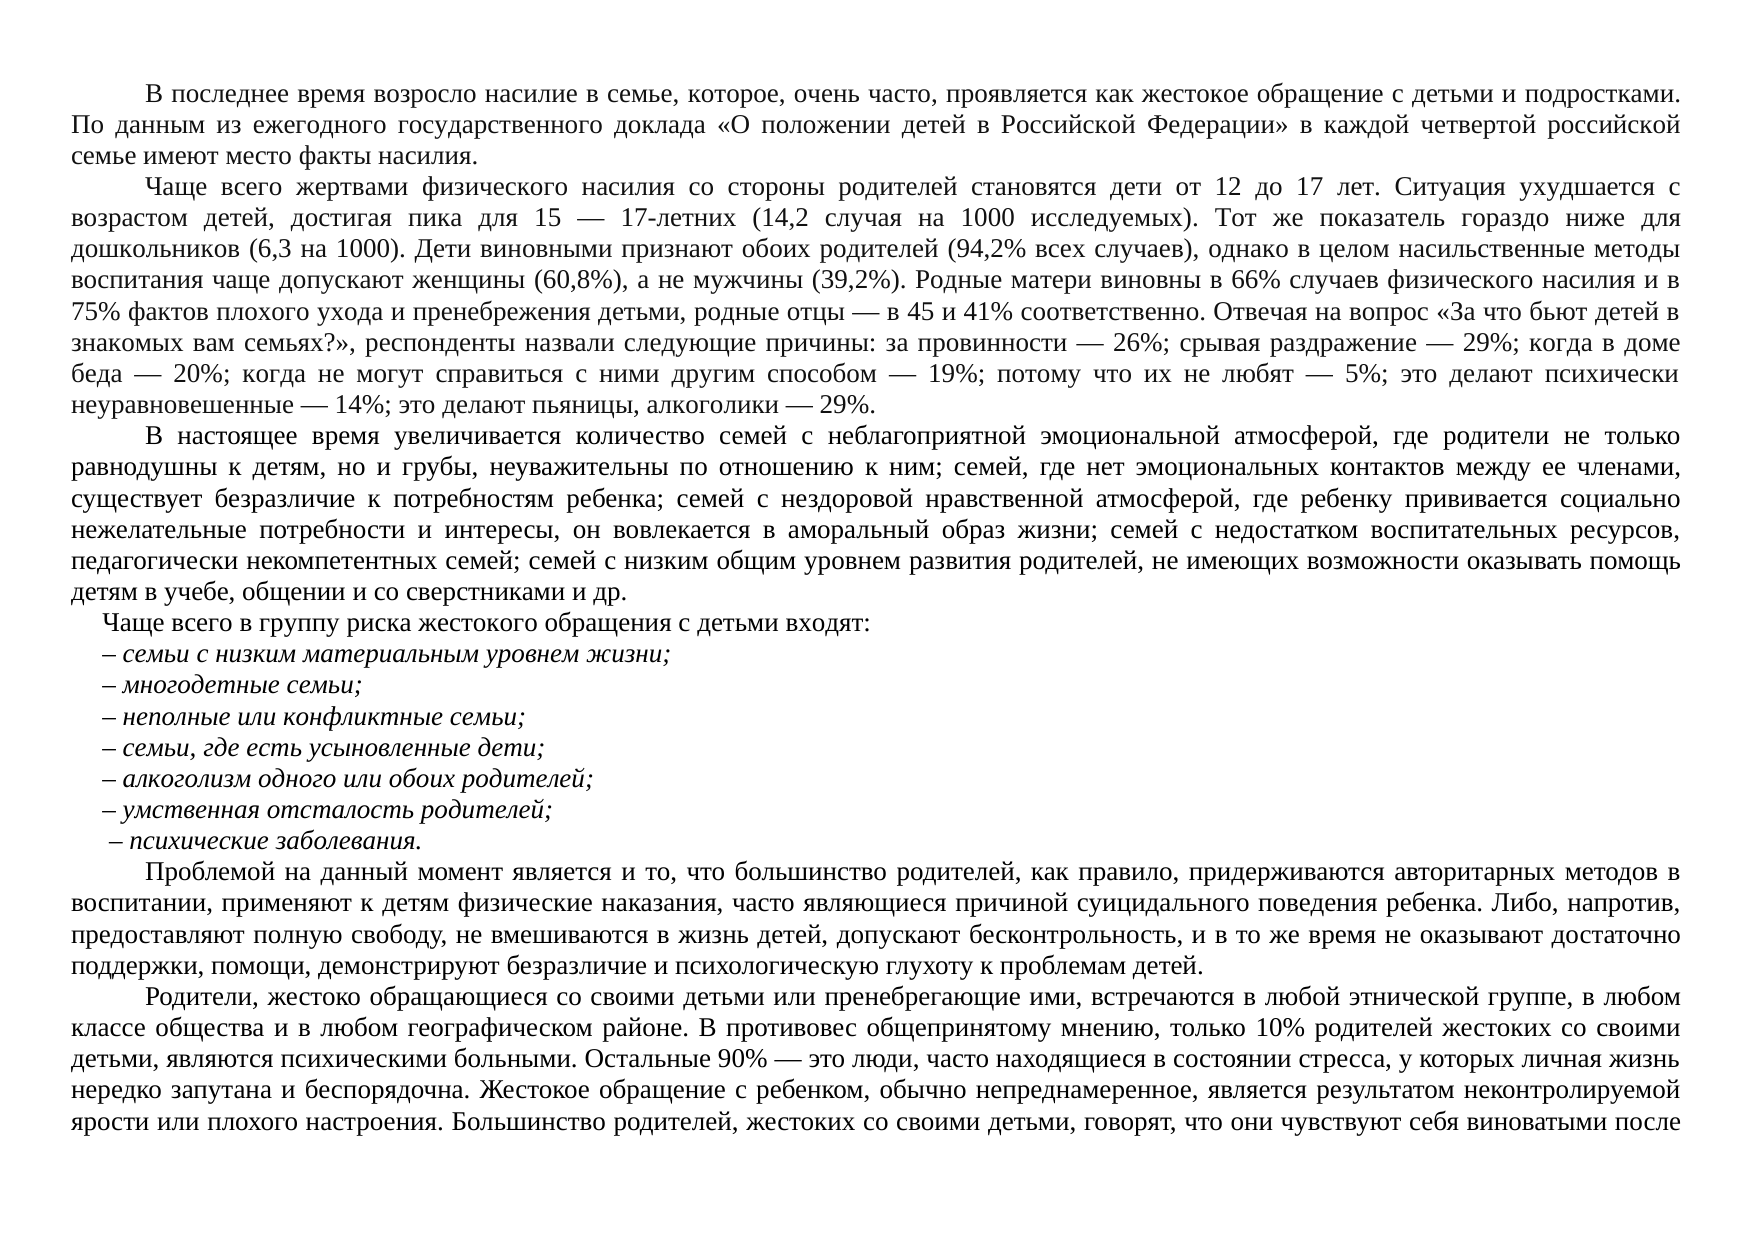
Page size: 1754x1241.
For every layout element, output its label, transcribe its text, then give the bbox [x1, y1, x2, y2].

text Проблемой на данный момент является и то, что большинство родителей, как правило, придерживаются авторитарных методов в воспитании, применяют к детям физические наказания, часто являющиеся причиной суицидального поведения ребенка. Либо, напротив, предоставляют полную свободу, не вмешиваются в жизнь детей, допускают бесконтрольность, и в то же время не оказывают достаточно поддержки, помощи, демонстрируют безразличие и психологическую глухоту к проблемам детей. [71, 855, 1683, 980]
text – алкоголизм одного или обоих родителей; [71, 762, 1683, 793]
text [71, 980, 1683, 1136]
text – неполные или конфликтные семьи; [71, 700, 1683, 731]
text – умственная отсталость родителей; [71, 793, 1683, 824]
text Чаще всего жертвами физического насилия со стороны родителей становятся дети от 12 до 17 лет. Ситуация ухудшается с возрастом детей, достигая пика для 15 — 17-летних (14,2 случая на 1000 исследуемых). Тот же показатель гораздо ниже для дошкольников (6,3 на 1000). Дети виновными признают обоих родителей (94,2% всех случаев), однако в целом насильственные методы воспитания чаще допускают женщины (60,8%), а не мужчины (39,2%). Родные матери виновны в 66% случаев физического насилия и в 75% фактов плохого ухода и пренебрежения детьми, родные отцы — в 45 и 41% соответственно. Отвечая на вопрос «За что бьют детей в знакомых вам семьях?», респонденты назвали следующие причины: за провинности — 26%; срывая раздражение — 29%; когда в доме беда — 20%; когда не могут справиться с ними другим способом — 19%; потому что их не любят — 5%; это делают психически неуравновешенные — 14%; это делают пьяницы, алкоголики — 29%. [71, 170, 1683, 419]
text – многодетные семьи; [71, 668, 1683, 700]
text Чаще всего в группу риска жестокого обращения с детьми входят: [71, 606, 1683, 637]
text – семьи с низким материальным уровнем жизни; [71, 637, 1683, 668]
text – психические заболевания. [71, 824, 1683, 855]
text В настоящее время увеличивается количество семей с неблагоприятной эмоциональной атмосферой, где родители не только равнодушны к детям, но и грубы, неуважительны по отношению к ним; семей, где нет эмоциональных контактов между ее членами, существует безразличие к потребностям ребенка; семей с нездоровой нравственной атмосферой, где ребенку прививается социально нежелательные потребности и интересы, он вовлекается в аморальный образ жизни; семей с недостатком воспитательных ресурсов, педагогически некомпетентных семей; семей с низким общим уровнем развития родителей, не имеющих возможности оказывать помощь детям в учебе, общении и со сверстниками и др. [71, 419, 1683, 606]
text – семьи, где есть усыновленные дети; [71, 731, 1683, 762]
text В последнее время возросло насилие в семье, которое, очень часто, проявляется как жестокое обращение с детьми и подростками. По данным из ежегодного государственного доклада «О положении детей в Российской Федерации» в каждой четвертой российской семье имеют место факты насилия. [71, 77, 1683, 170]
